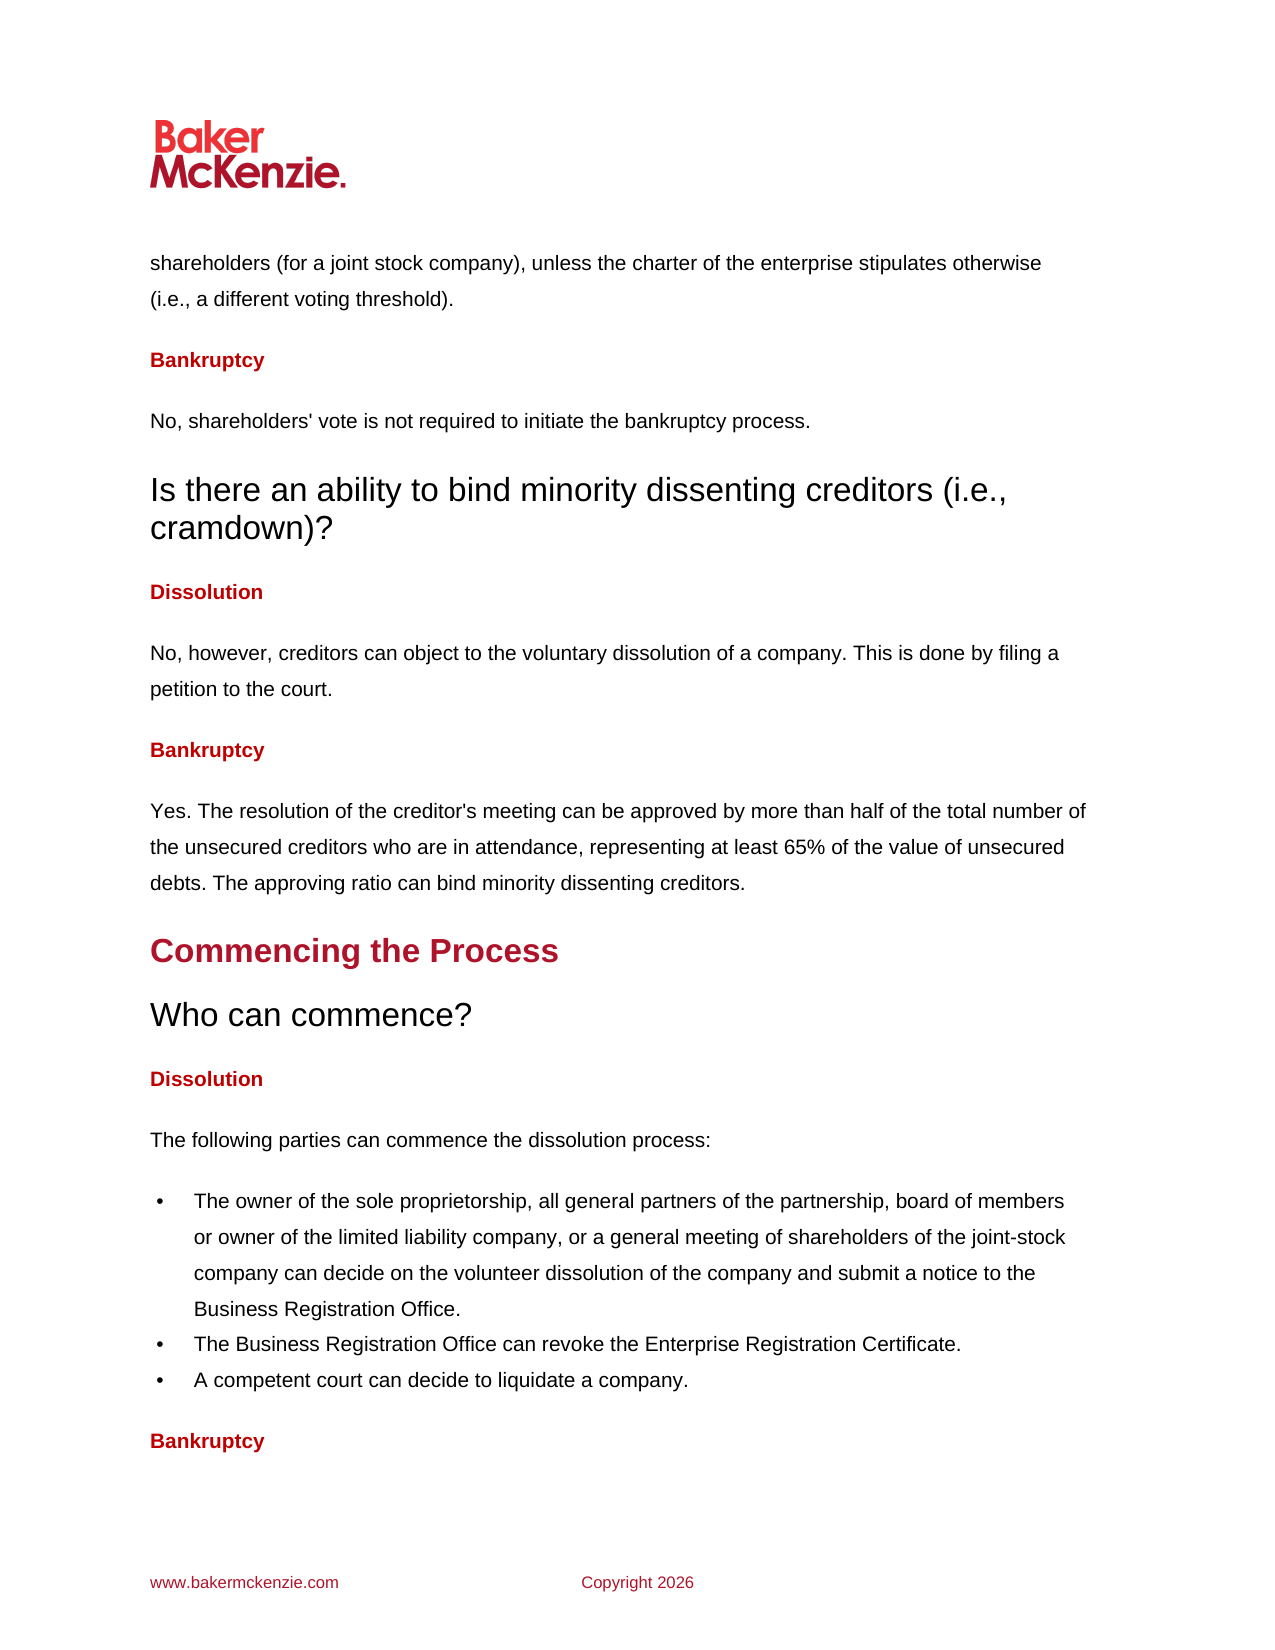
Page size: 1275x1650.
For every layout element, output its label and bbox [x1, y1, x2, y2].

picture [150, 120, 346, 189]
